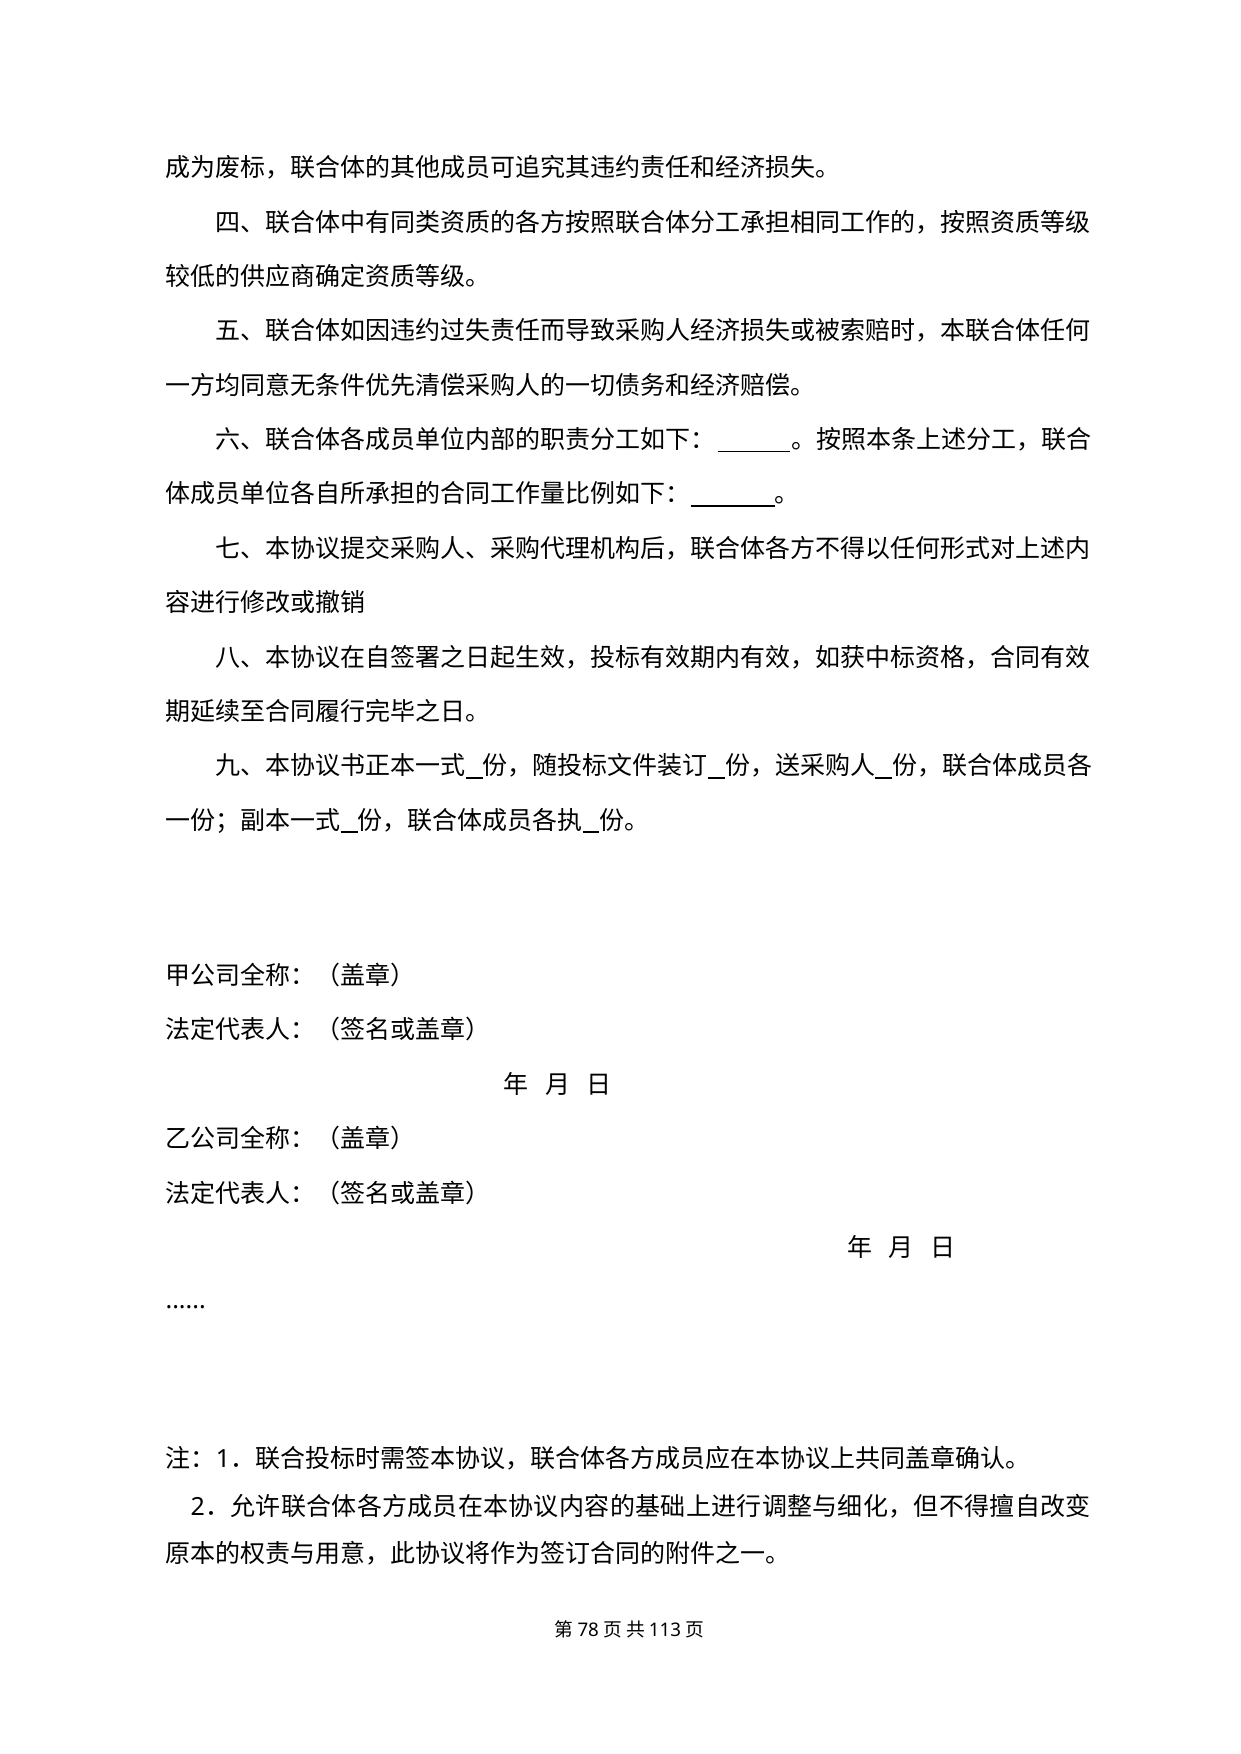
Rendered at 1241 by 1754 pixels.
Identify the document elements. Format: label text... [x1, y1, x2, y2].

text 甲公司全称：（盖章） [165, 956, 1092, 992]
text 四、联合体中有同类资质的各方按照联合体分工承担相同工作的，按照资质等级较低的供应商确定资质等级。 [165, 202, 1092, 293]
text 九、本协议书正本一式 份，随投标文件装订 份，送采购人 份，联合体成员各一份；副本一式 份，联合体成员各执 份。 [165, 746, 1092, 887]
text 乙公司全称：（盖章） [165, 1119, 1092, 1155]
text 法定代表人：（签名或盖章） [165, 1010, 1092, 1046]
text 七、本协议提交采购人、采购代理机构后，联合体各方不得以任何形式对上述内容进行修改或撤销 [165, 528, 1092, 619]
text 年 月 日 [165, 1227, 1092, 1264]
text 八、本协议在自签署之日起生效，投标有效期内有效，如获中标资格，合同有效期延续至合同履行完毕之日。 [165, 637, 1092, 728]
text 法定代表人：（签名或盖章） [165, 1173, 1092, 1209]
text 六、联合体各成员单位内部的职责分工如下： 。按照本条上述分工，联合体成员单位各自所承担的合同工作量比例如下： 。 [165, 419, 1092, 510]
text ...... [165, 1282, 1092, 1316]
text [165, 148, 1092, 184]
text 注：1．联合投标时需签本协议，联合体各方成员应在本协议上共同盖章确认。 [166, 1429, 1092, 1477]
text 年 月 日 [165, 1064, 1092, 1101]
text 五、联合体如因违约过失责任而导致采购人经济损失或被索赔时，本联合体任何一方均同意无条件优先清偿采购人的一切债务和经济赔偿。 [165, 311, 1092, 401]
text 2．允许联合体各方成员在本协议内容的基础上进行调整与细化，但不得擅自改变原本的权责与用意，此协议将作为签订合同的附件之一。 [165, 1477, 1092, 1572]
